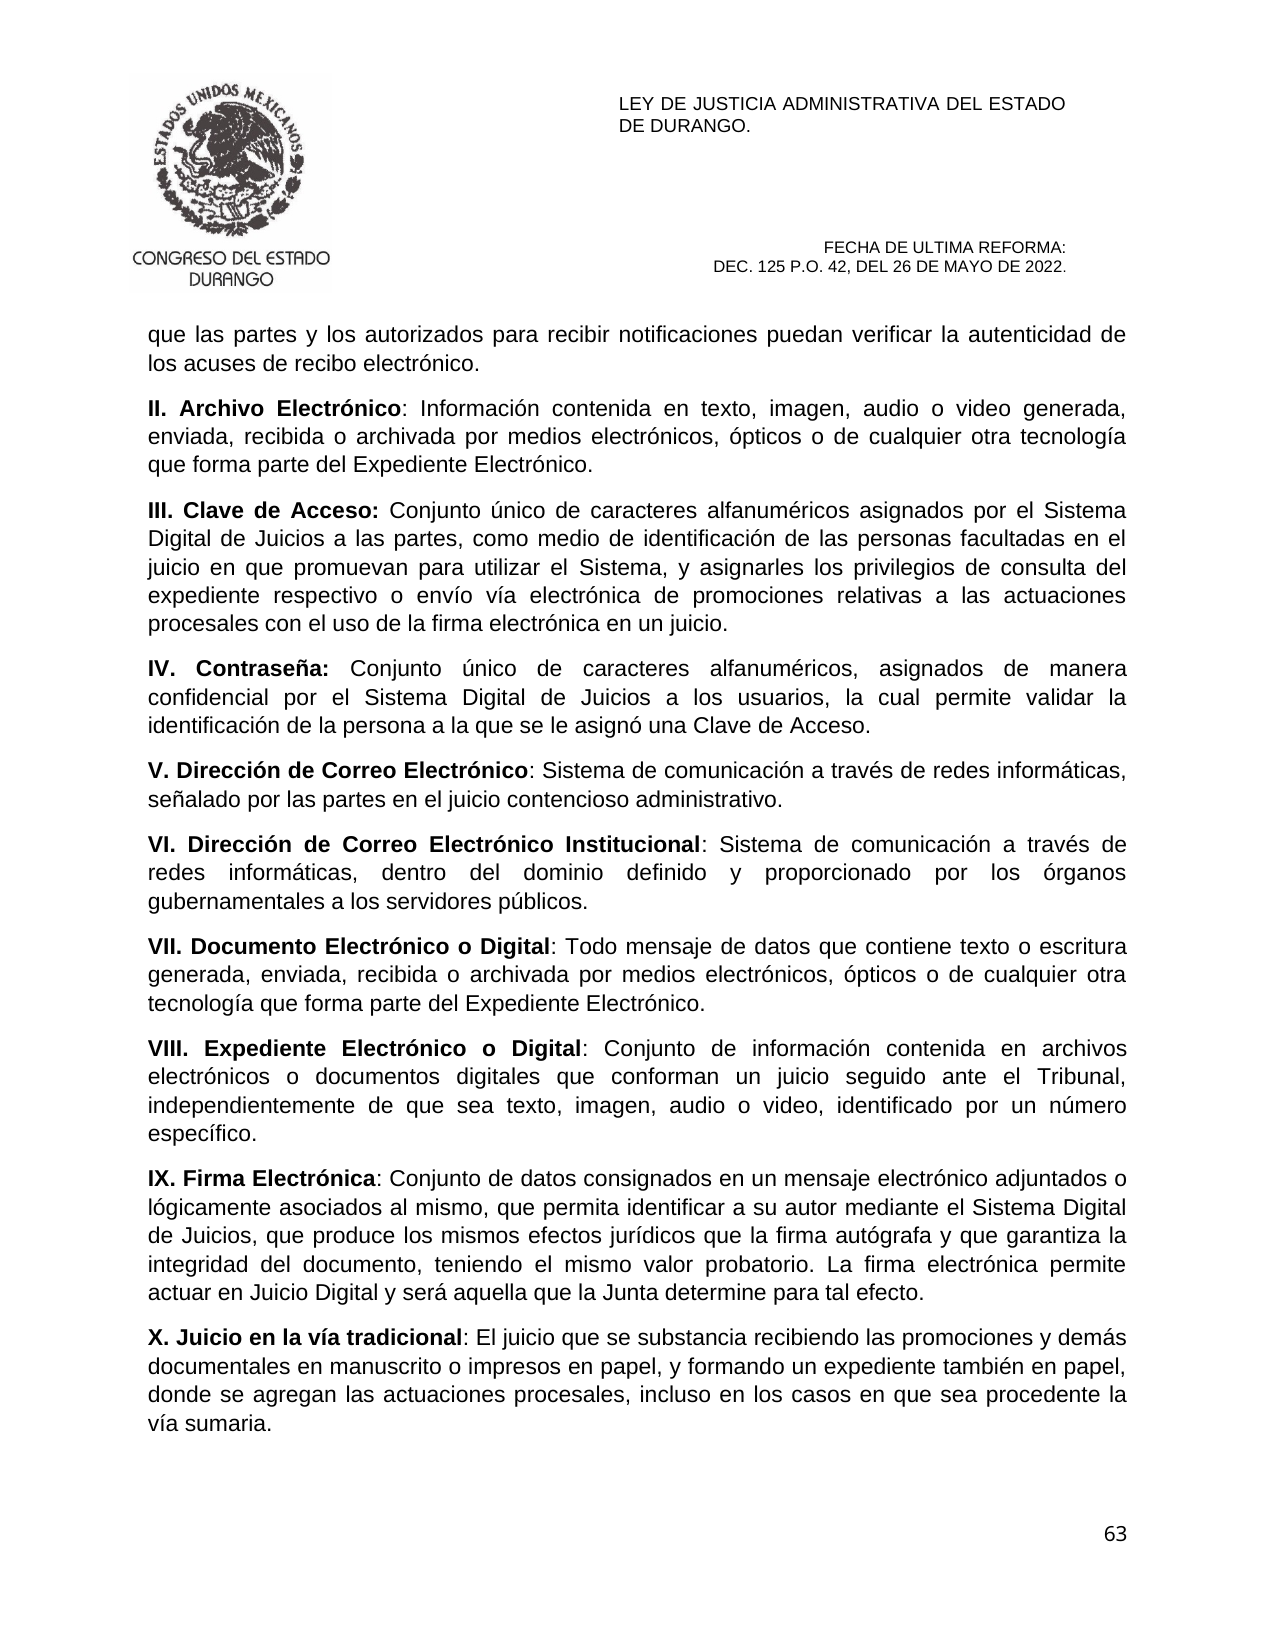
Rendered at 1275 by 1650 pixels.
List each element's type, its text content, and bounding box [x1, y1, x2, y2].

text VIII. Expediente Electrónico o Digital: Conjunto de información contenida en archivos electrónicos o documentos digitales que conforman un juicio seguido ante el Tribunal, independientemente de que sea texto, imagen, audio o video, identificado por un número específico. [148, 1035, 1127, 1147]
text X. Juicio en la vía tradicional: El juicio que se substancia recibiendo las promociones y demás documentales en manuscrito o impresos en papel, y formando un expediente también en papel, donde se agregan las actuaciones procesales, incluso en los casos en que sea procedente la vía sumaria. [148, 1324, 1127, 1436]
text III. Clave de Acceso: Conjunto único de caracteres alfanuméricos asignados por el Sistema Digital de Juicios a las partes, como medio de identificación de las personas facultadas en el juicio en que promuevan para utilizar el Sistema, y asignarles los privilegios de consulta del expediente respectivo o envío vía electrónica de promociones relativas a las actuaciones procesales con el uso de la firma electrónica en un juicio. [148, 497, 1127, 637]
text IX. Firma Electrónica: Conjunto de datos consignados en un mensaje electrónico adjuntados o lógicamente asociados al mismo, que permita identificar a su autor mediante el Sistema Digital de Juicios, que produce los mismos efectos jurídicos que la firma autógrafa y que garantiza la integridad del documento, teniendo el mismo valor probatorio. La firma electrónica permite actuar en Juicio Digital y será aquella que la Junta determine para tal efecto. [148, 1165, 1127, 1305]
text IV. Contraseña: Conjunto único de caracteres alfanuméricos, asignados de manera confidencial por el Sistema Digital de Juicios a los usuarios, la cual permite validar la identificación de la persona a la que se le asignó una Clave de Acceso. [148, 655, 1127, 739]
text V. Dirección de Correo Electrónico: Sistema de comunicación a través de redes informáticas, señalado por las partes en el juicio contencioso administrativo. [148, 757, 1127, 812]
text VI. Dirección de Correo Electrónico Institucional: Sistema de comunicación a través de redes informáticas, dentro del dominio definido y proporcionado por los órganos gubernamentales a los servidores públicos. [148, 831, 1127, 914]
text VII. Documento Electrónico o Digital: Todo mensaje de datos que contiene texto o escritura generada, enviada, recibida o archivada por medios electrónicos, ópticos o de cualquier otra tecnología que forma parte del Expediente Electrónico. [148, 933, 1127, 1016]
picture [128, 73, 332, 293]
text II. Archivo Electrónico: Información contenida en texto, imagen, audio o video generada, enviada, recibida o archivada por medios electrónicos, ópticos o de cualquier otra tecnología que forma parte del Expediente Electrónico. [148, 394, 1127, 478]
